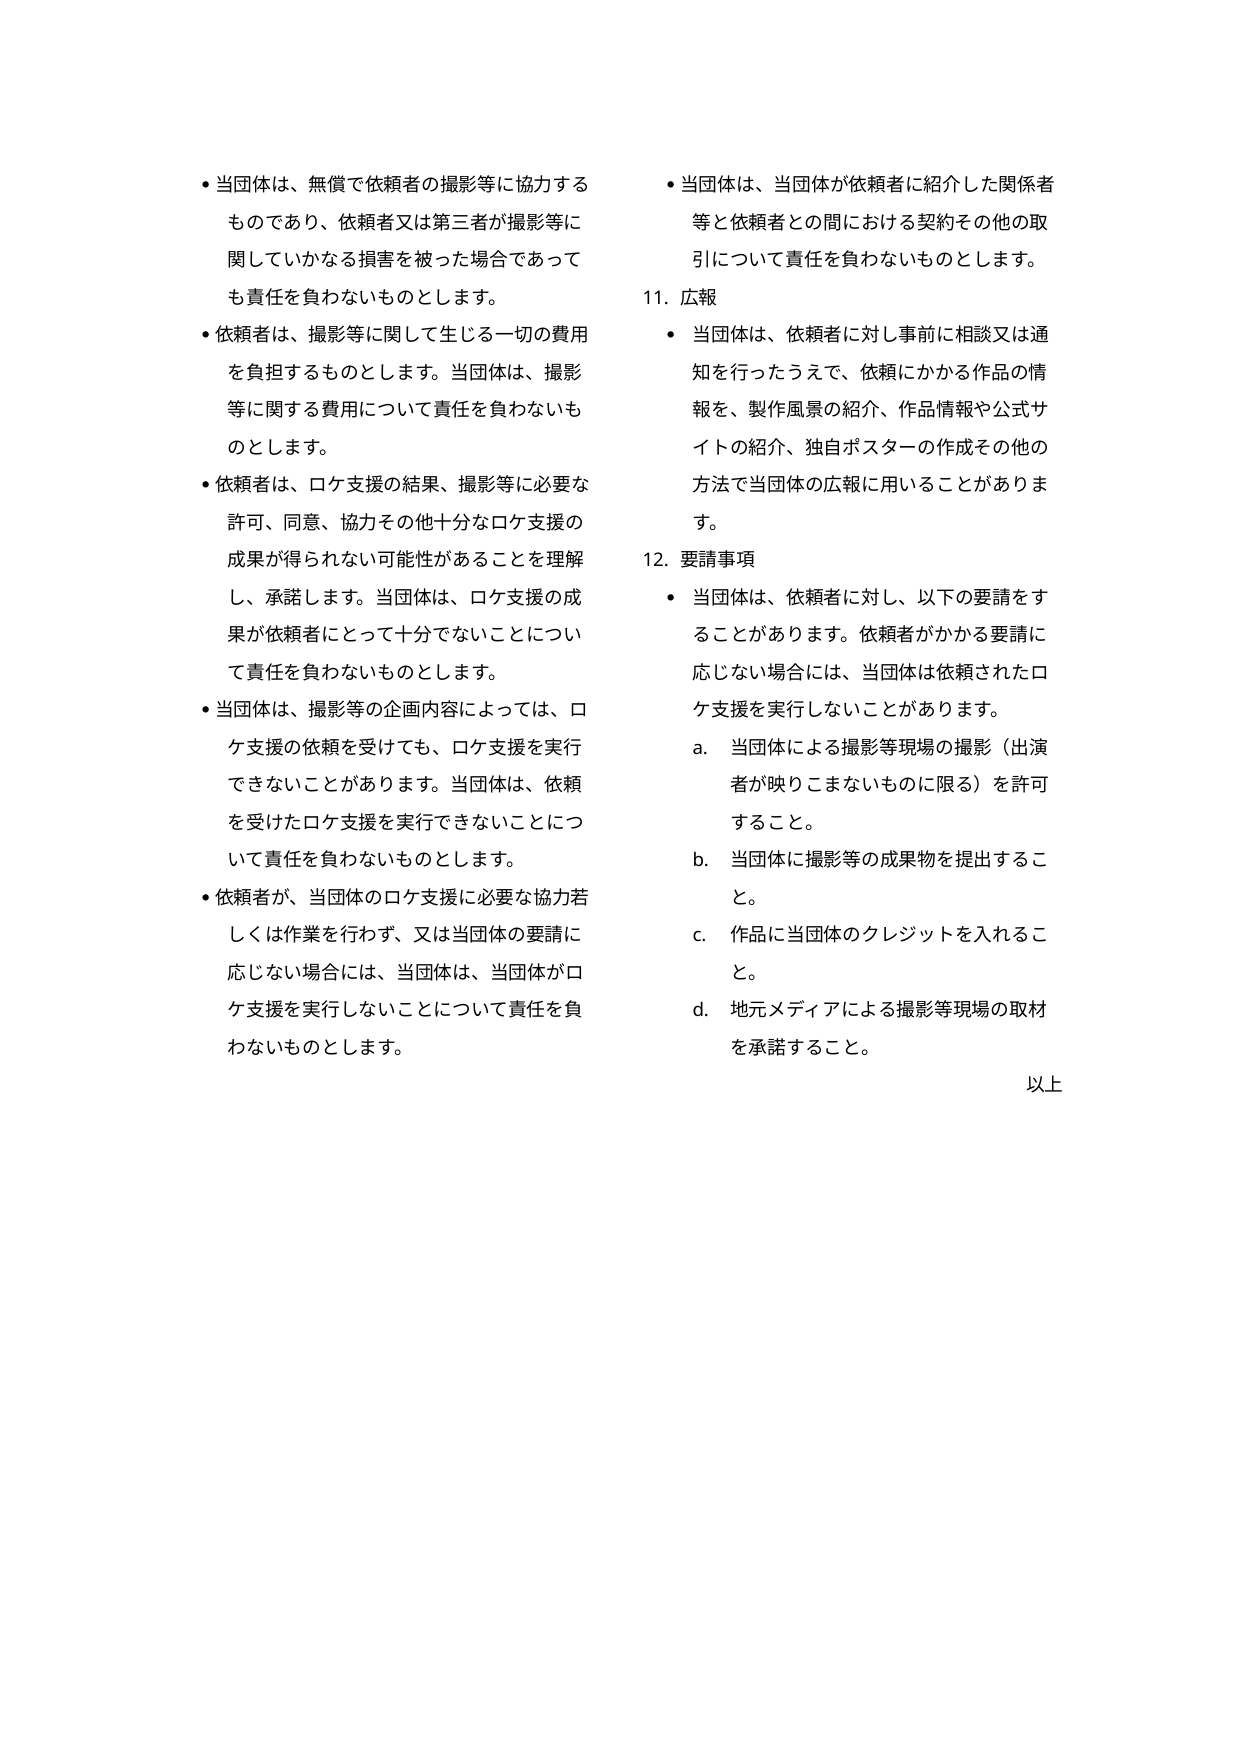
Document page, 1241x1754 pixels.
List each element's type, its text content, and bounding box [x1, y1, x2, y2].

list 要請事項 [642, 540, 1063, 577]
list 依頼者が、当団体のロケ支援に必要な協力若しくは作業を行わず、又は当団体の要請に応じない場合には、当団体は、当団体がロケ支援を実行しないことについて責任を負わないものとします。 [202, 877, 598, 1065]
list 当団体は、依頼者に対し事前に相談又は通知を行ったうえで、依頼にかかる作品の情報を、製作風景の紹介、作品情報や公式サイトの紹介、独自ポスターの作成その他の方法で当団体の広報に用いることがあります。 [667, 315, 1063, 540]
list 広報 [642, 277, 1063, 315]
list 当団体に撮影等の成果物を提出すること。 [692, 840, 1063, 915]
list 当団体は、撮影等の企画内容によっては、ロケ支援の依頼を受けても、ロケ支援を実行できないことがあります。当団体は、依頼を受けたロケ支援を実行できないことについて責任を負わないものとします。 [202, 690, 598, 877]
list 当団体は、無償で依頼者の撮影等に協力するものであり、依頼者又は第三者が撮影等に関していかなる損害を被った場合であっても責任を負わないものとします。 [202, 165, 598, 315]
list 作品に当団体のクレジットを入れること。 [692, 915, 1063, 990]
text 以上 [642, 1065, 1063, 1102]
list 依頼者は、撮影等に関して生じる一切の費用を負担するものとします。当団体は、撮影等に関する費用について責任を負わないものとします。 [202, 315, 598, 465]
list 当団体による撮影等現場の撮影（出演者が映りこまないものに限る）を許可すること。 [692, 727, 1063, 840]
list 当団体は、依頼者に対し、以下の要請をすることがあります。依頼者がかかる要請に応じない場合には、当団体は依頼されたロケ支援を実行しないことがあります。 [667, 577, 1063, 727]
list 地元メディアによる撮影等現場の取材を承諾すること。 [692, 990, 1063, 1065]
list 当団体は、当団体が依頼者に紹介した関係者等と依頼者との間における契約その他の取引について責任を負わないものとします。 [667, 165, 1063, 277]
list 依頼者は、ロケ支援の結果、撮影等に必要な許可、同意、協力その他十分なロケ支援の成果が得られない可能性があることを理解し、承諾します。当団体は、ロケ支援の成果が依頼者にとって十分でないことについて責任を負わないものとします。 [202, 465, 598, 690]
